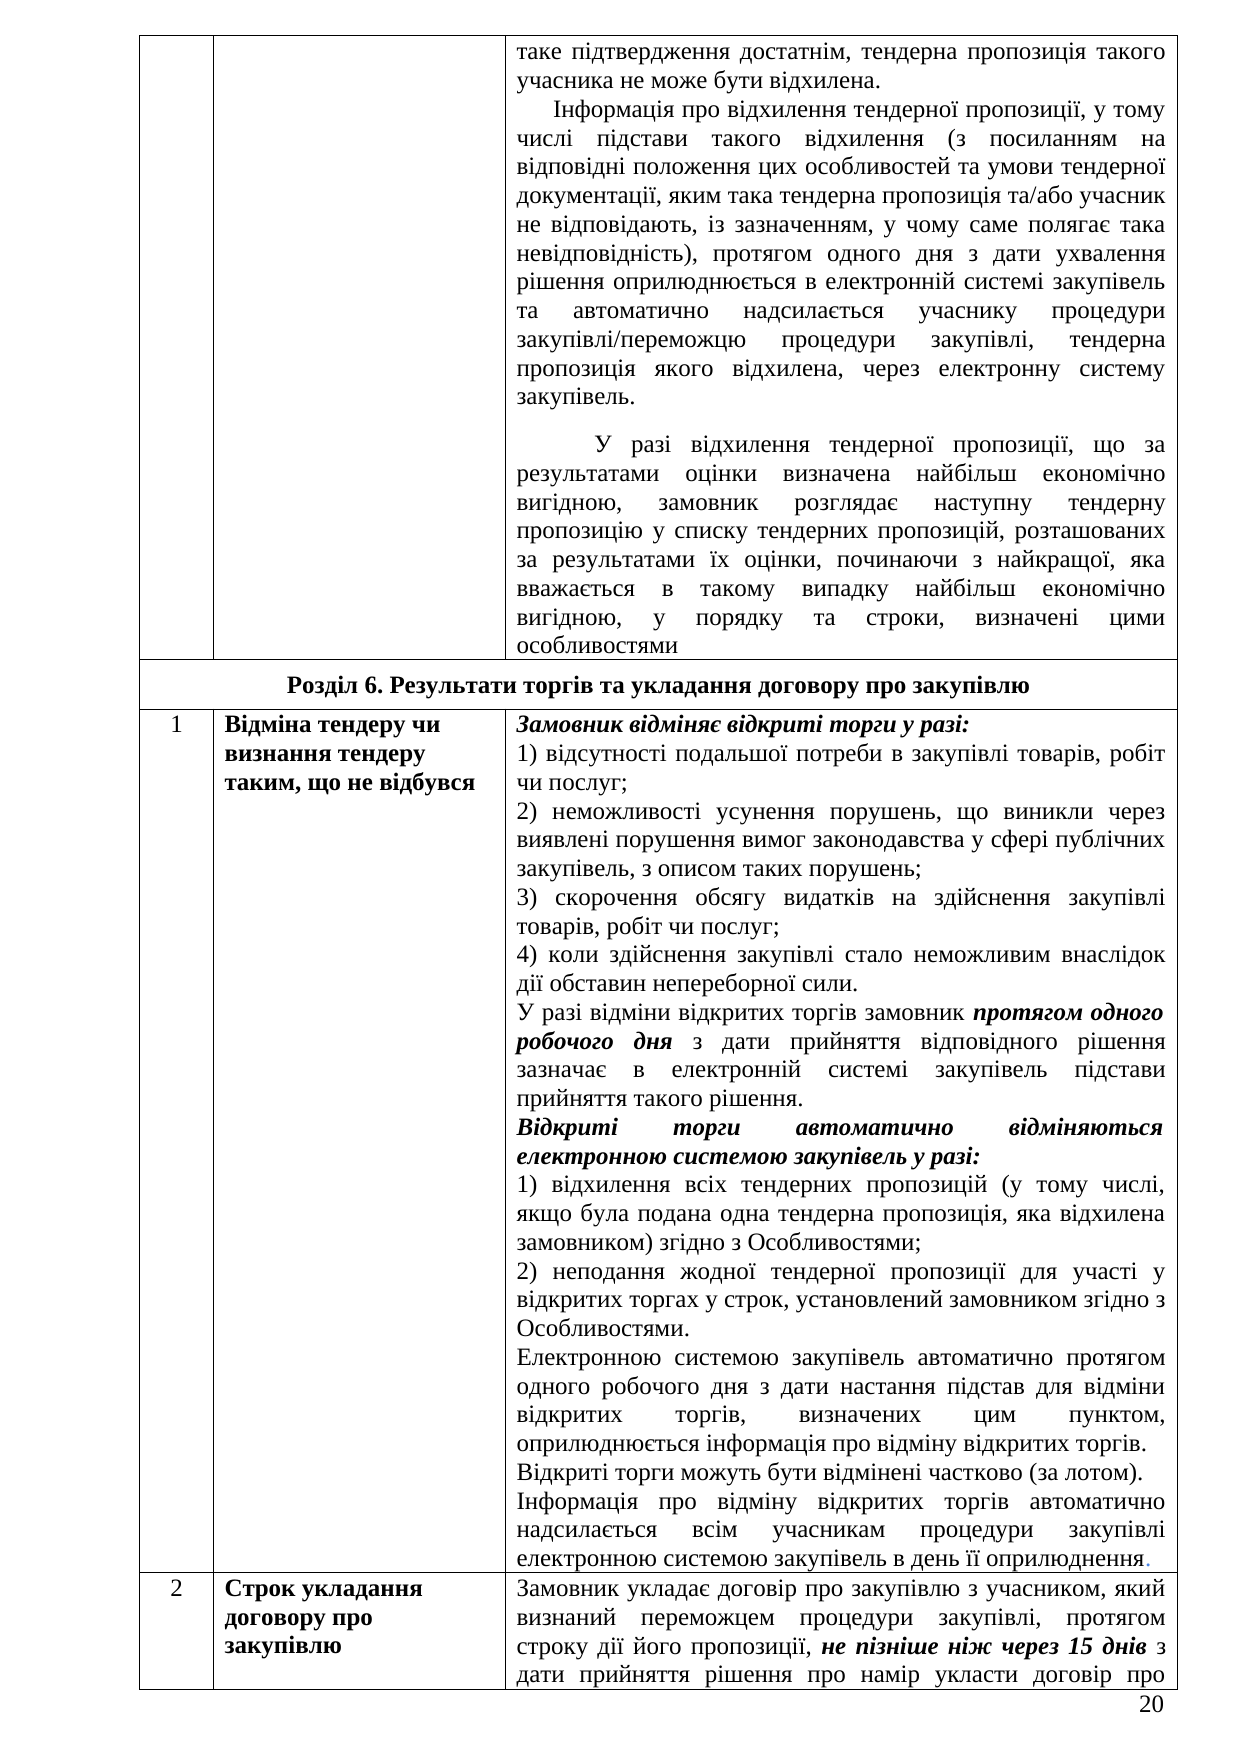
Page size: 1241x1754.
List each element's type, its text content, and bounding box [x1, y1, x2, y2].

table_cell 3 [140, 36, 213, 659]
table_cell Розділ 6. Результати торгів та укладання договору про закупівлю [140, 660, 1177, 708]
table_cell Відміна тендеру чи визнання тендеру таким, що не відбувся [214, 710, 505, 1572]
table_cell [506, 36, 1177, 659]
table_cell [214, 1573, 505, 1689]
table_cell Замовник відміняє відкриті торги у разі: 1) відсутності подальшої потреби в закупівлі товарів, робіт чи послуг; 2) неможливості усунення порушень, що виникли через виявлені порушення вимог законодавства у сфері публічних закупівель, з описом таких порушень; 3) скорочення обсягу видатків на здійснення закупівлі товарів, робіт чи послуг; 4) коли здійснення закупівлі стало неможливим внаслідок дії обставин непереборної сили. У разі відміни відкритих торгів замовник протягом одного робочого дня з дати прийняття відповідного рішення зазначає в електронній системі закупівель підстави прийняття такого рішення. Відкриті торги автоматично відміняються електронною системою закупівель у разі: 1) відхилення всіх тендерних пропозицій (у тому числі, якщо була подана одна тендерна пропозиція, яка відхилена замовником) згідно з Особливостями; 2) неподання жодної тендерної пропозиції для участі у відкритих торгах у строк, установлений замовником згідно з Особливостями. Електронною системою закупівель автоматично протягом одного робочого дня з дати настання підстав для відміни відкритих торгів, визначених цим пунктом, оприлюднюється інформація про відміну відкритих торгів. Відкриті торги можуть бути відмінені частково (за лотом). Інформація про відміну відкритих торгів автоматично надсилається всім учасникам процедури закупівлі електронною системою закупівель в день її оприлюднення. [506, 710, 1177, 1572]
table_cell 1 [140, 710, 213, 1572]
table_cell 2 [140, 1573, 213, 1689]
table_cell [214, 36, 505, 659]
